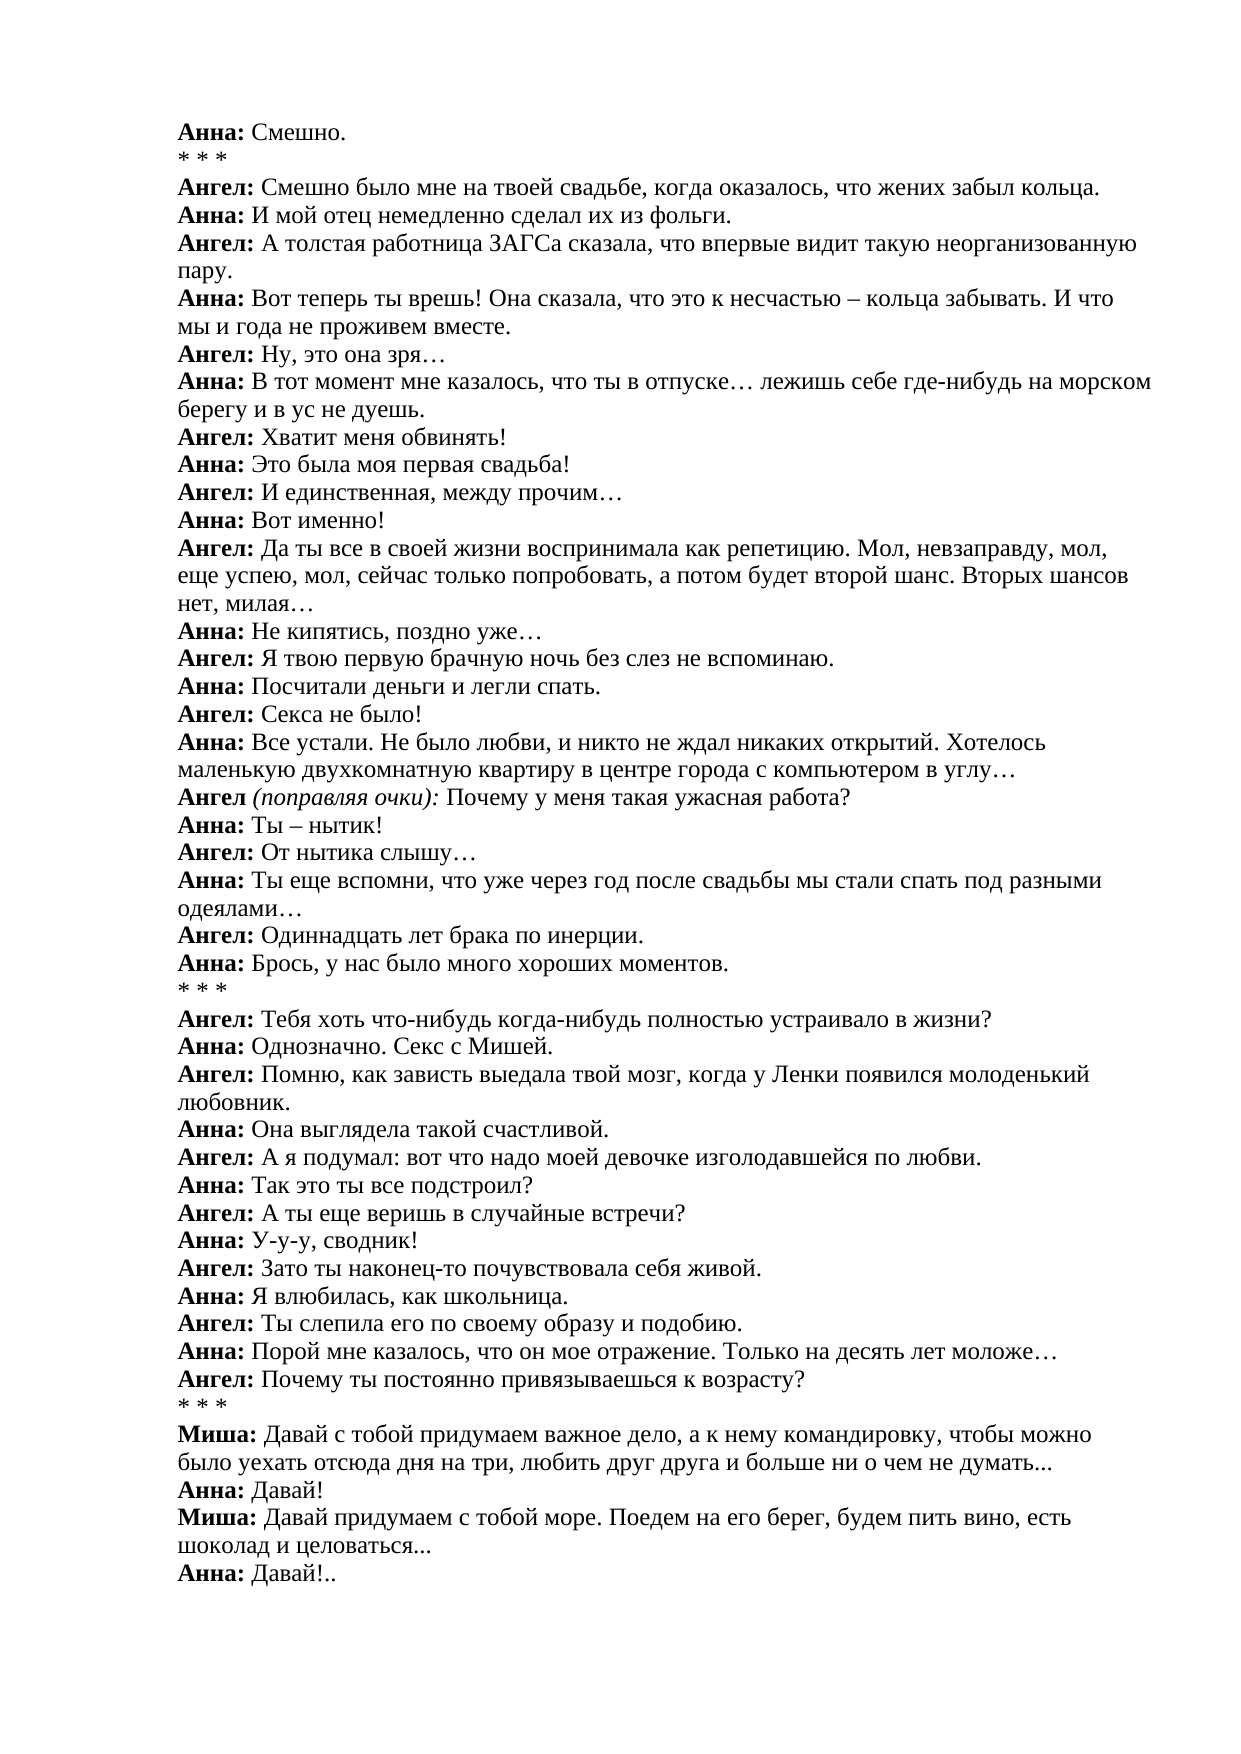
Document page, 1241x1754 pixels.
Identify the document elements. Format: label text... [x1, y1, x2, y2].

text Ангел: Я твою первую брачную ночь без слез не вспоминаю. [177, 644, 1152, 672]
text Анна: И мой отец немедленно сделал их из фольги. [177, 201, 1152, 229]
text Анна: Порой мне казалось, что он мое отражение. Только на десять лет моложе… [177, 1337, 1152, 1365]
text Ангел: Хватит меня обвинять! [177, 423, 1152, 451]
text Ангел: А я подумал: вот что надо моей девочке изголодавшейся по любви. [177, 1143, 1152, 1171]
text Ангел: От нытика слышу… [177, 838, 1152, 866]
text Анна: Ты еще вспомни, что уже через год после свадьбы мы стали спать под разными одеялами… [177, 866, 1152, 922]
text Анна: Она выглядела такой счастливой. [177, 1116, 1152, 1143]
text Ангел: И единственная, между прочим… [177, 478, 1152, 506]
text Анна: Ты – нытик! [177, 811, 1152, 838]
text Ангел: Тебя хоть что-нибудь когда-нибудь полностью устраивало в жизни? [177, 1005, 1152, 1032]
text Анна: Давай!.. [177, 1559, 1152, 1587]
text Ангел: Одиннадцать лет брака по инерции. [177, 922, 1152, 949]
text Анна: Посчитали деньги и легли спать. [177, 672, 1152, 700]
text Ангел: Да ты все в своей жизни воспринимала как репетицию. Мол, невзаправду, мол, еще успею, мол, сейчас только попробовать, а потом будет второй шанс. Вторых шансов нет, милая… [177, 534, 1152, 617]
text Анна: Так это ты все подстроил? [177, 1171, 1152, 1199]
text Анна: Все устали. Не было любви, и никто не ждал никаких открытий. Хотелось маленькую двухкомнатную квартиру в центре города с компьютером в углу… [177, 728, 1152, 783]
text Ангел: Почему ты постоянно привязываешься к возрасту? [177, 1365, 1152, 1393]
text Ангел: Зато ты наконец-то почувствовала себя живой. [177, 1254, 1152, 1282]
text Ангел: А ты еще веришь в случайные встречи? [177, 1199, 1152, 1226]
text Ангел (поправляя очки): Почему у меня такая ужасная работа? [177, 783, 1152, 811]
text Ангел: Секса не было! [177, 700, 1152, 728]
text * * * [177, 977, 1152, 1005]
text Анна: Брось, у нас было много хороших моментов. [177, 949, 1152, 977]
text Анна: Вот теперь ты врешь! Она сказала, что это к несчастью – кольца забывать. И что мы и года не проживем вместе. [177, 284, 1152, 340]
text Анна: Давай! [177, 1476, 1152, 1503]
text * * * [177, 1393, 1152, 1420]
text Анна: Смешно. [177, 118, 1152, 146]
text Анна: В тот момент мне казалось, что ты в отпуске… лежишь себе где-нибудь на морском берегу и в ус не дуешь. [177, 367, 1152, 423]
text Анна: Это была моя первая свадьба! [177, 451, 1152, 478]
text Ангел: Ты слепила его по своему образу и подобию. [177, 1309, 1152, 1337]
text Ангел: Помню, как зависть выедала твой мозг, когда у Ленки появился молоденький любовник. [177, 1060, 1152, 1116]
text Анна: Вот именно! [177, 506, 1152, 534]
text Анна: У-у-у, сводник! [177, 1226, 1152, 1254]
text Ангел: Смешно было мне на твоей свадьбе, когда оказалось, что жених забыл кольца. [177, 173, 1152, 201]
text Анна: Я влюбилась, как школьница. [177, 1282, 1152, 1309]
text * * * [177, 146, 1152, 173]
text Миша: Давай придумаем с тобой море. Поедем на его берег, будем пить вино, есть шоколад и целоваться... [177, 1503, 1152, 1559]
text Анна: Не кипятись, поздно уже… [177, 617, 1152, 644]
text Ангел: Ну, это она зря… [177, 340, 1152, 367]
text Ангел: А толстая работница ЗАГСа сказала, что впервые видит такую неорганизованную пару. [177, 229, 1152, 284]
text Миша: Давай с тобой придумаем важное дело, а к нему командировку, чтобы можно было уехать отсюда дня на три, любить друг друга и больше ни о чем не думать... [177, 1420, 1152, 1476]
text Анна: Однозначно. Секс с Мишей. [177, 1032, 1152, 1060]
